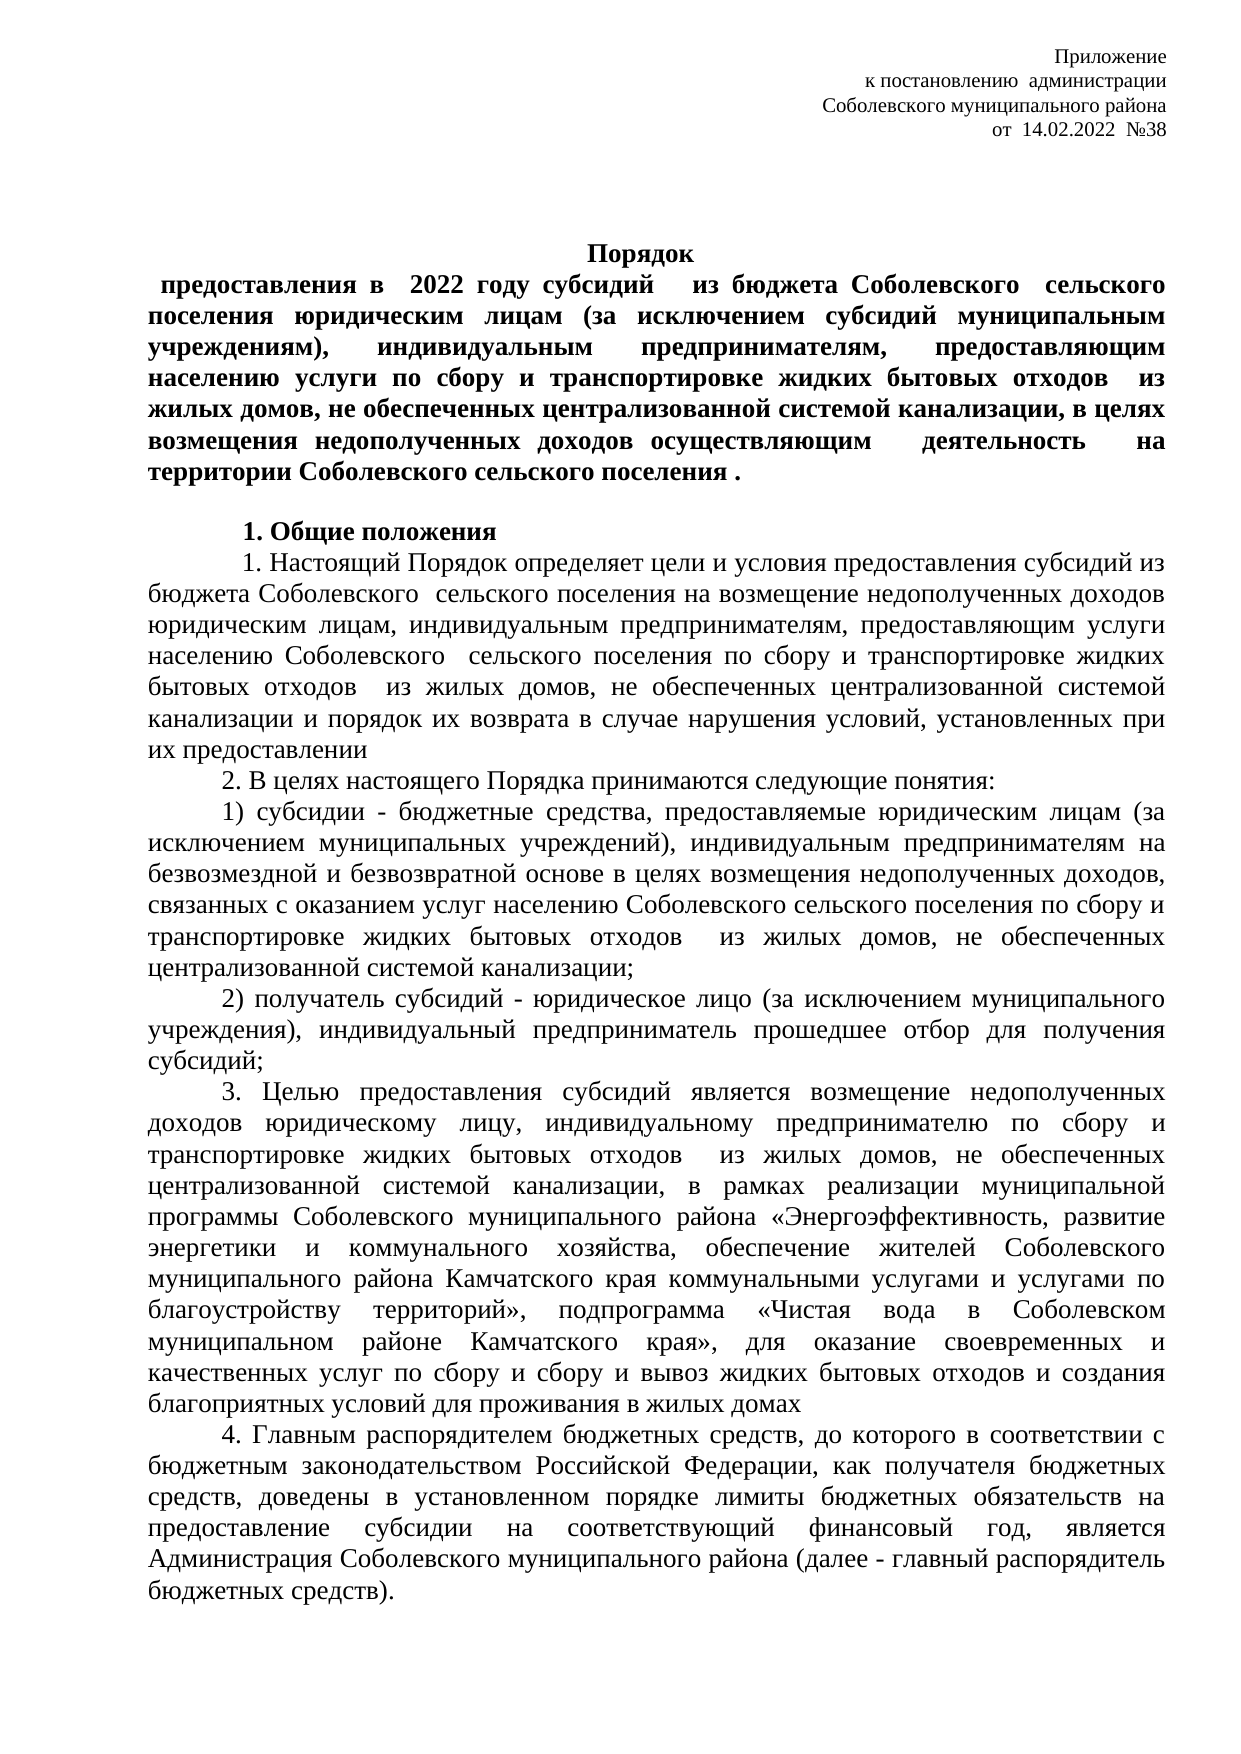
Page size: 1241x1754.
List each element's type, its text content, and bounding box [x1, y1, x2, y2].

text 1) субсидии - бюджетные средства, предоставляемые юридическим лицам (за исключением муниципальных учреждений), индивидуальным предпринимателям на безвозмездной и безвозвратной основе в целях возмещения недополученных доходов, связанных с оказанием услуг населению Соболевского сельского поселения по сбору и транспортировке жидких бытовых отходов из жилых домов, не обеспеченных централизованной системой канализации; [148, 795, 1167, 982]
text Порядок [148, 237, 1167, 268]
text 2. В целях настоящего Порядка принимаются следующие понятия: [148, 764, 1167, 795]
text от 14.02.2022 №38 [148, 117, 1167, 141]
text Соболевского муниципального района [148, 92, 1167, 117]
text 3. Целью предоставления субсидий является возмещение недополученных доходов юридическому лицу, индивидуальному предпринимателю по сбору и транспортировке жидких бытовых отходов из жилых домов, не обеспеченных централизованной системой канализации, в рамках реализации муниципальной программы Соболевского муниципального района «Энергоэффективность, развитие энергетики и коммунального хозяйства, обеспечение жителей Соболевского муниципального района Камчатского края коммунальными услугами и услугами по благоустройству территорий», подпрограмма «Чистая вода в Соболевском муниципальном районе Камчатского края», для оказание своевременных и качественных услуг по сбору и сбору и вывоз жидких бытовых отходов и создания благоприятных условий для проживания в жилых домах [148, 1075, 1167, 1418]
text 1. Настоящий Порядок определяет цели и условия предоставления субсидий из бюджета Соболевского сельского поселения на возмещение недополученных доходов юридическим лицам, индивидуальным предпринимателям, предоставляющим услуги населению Соболевского сельского поселения по сбору и транспортировке жидких бытовых отходов из жилых домов, не обеспеченных централизованной системой канализации и порядок их возврата в случае нарушения условий, установленных при их предоставлении [148, 546, 1167, 764]
text Приложение [148, 44, 1167, 68]
text 4. Главным распорядителем бюджетных средств, до которого в соответствии с бюджетным законодательством Российской Федерации, как получателя бюджетных средств, доведены в установленном порядке лимиты бюджетных обязательств на предоставление субсидии на соответствующий финансовый год, является Администрация Соболевского муниципального района (далее - главный распорядитель бюджетных средств). [148, 1418, 1167, 1605]
text 1. Общие положения [148, 515, 1167, 546]
text 2) получатель субсидий - юридическое лицо (за исключением муниципального учреждения), индивидуальный предприниматель прошедшее отбор для получения субсидий; [148, 982, 1167, 1075]
text предоставления в 2022 году субсидий из бюджета Соболевского сельского поселения юридическим лицам (за исключением субсидий муниципальным учреждениям), индивидуальным предпринимателям, предоставляющим населению услуги по сбору и транспортировке жидких бытовых отходов из жилых домов, не обеспеченных централизованной системой канализации, в целях возмещения недополученных доходов осуществляющим деятельность на территории Соболевского сельского поселения . [148, 268, 1167, 486]
text к постановлению администрации [148, 68, 1167, 92]
